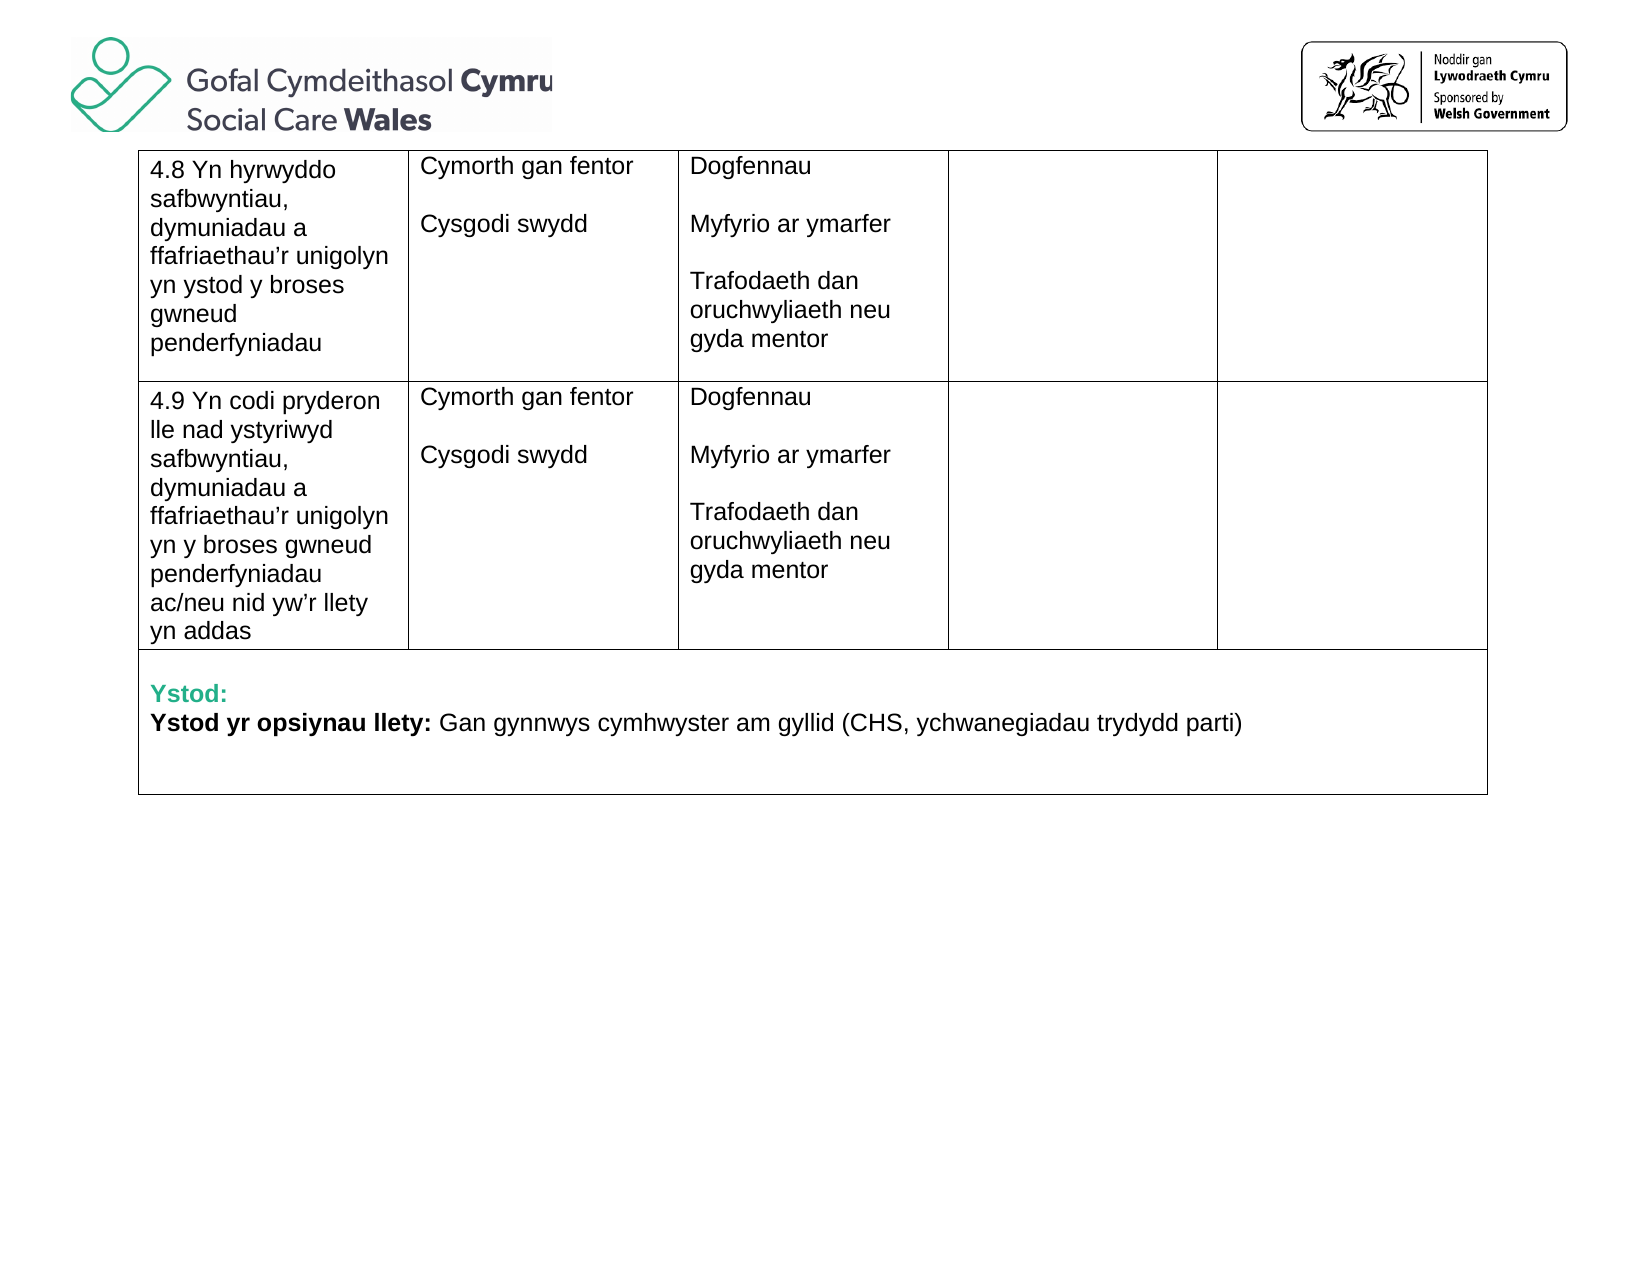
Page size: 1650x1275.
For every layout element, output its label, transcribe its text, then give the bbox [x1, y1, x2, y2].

table_cell Ystod: Ystod yr opsiynau llety: Gan gynnwys cymhwyster am gyllid (CHS, ychwanegiadau trydydd parti) [139, 650, 1487, 794]
picture [1295, 37, 1569, 134]
table_cell Cymorth gan fentor Cysgodi swydd [409, 151, 678, 381]
table_cell [949, 382, 1217, 649]
table_cell Dogfennau Myfyrio ar ymarfer Trafodaeth dan oruchwyliaeth neu gyda mentor [679, 382, 948, 649]
table_cell Cymorth gan fentor Cysgodi swydd [409, 382, 678, 649]
table_cell [1218, 382, 1487, 649]
table_cell 4.9 Yn codi pryderon lle nad ystyriwyd safbwyntiau, dymuniadau a ffafriaethau’r unigolyn yn y broses gwneud penderfyniadau ac/neu nid yw’r llety yn addas [139, 382, 408, 649]
table_cell [949, 151, 1217, 381]
picture [70, 37, 552, 132]
table_cell 4.8 Yn hyrwyddo safbwyntiau, dymuniadau a ffafriaethau’r unigolyn yn ystod y broses gwneud penderfyniadau [139, 151, 408, 381]
table_cell [1218, 151, 1487, 381]
table_cell Dogfennau Myfyrio ar ymarfer Trafodaeth dan oruchwyliaeth neu gyda mentor [679, 151, 948, 381]
